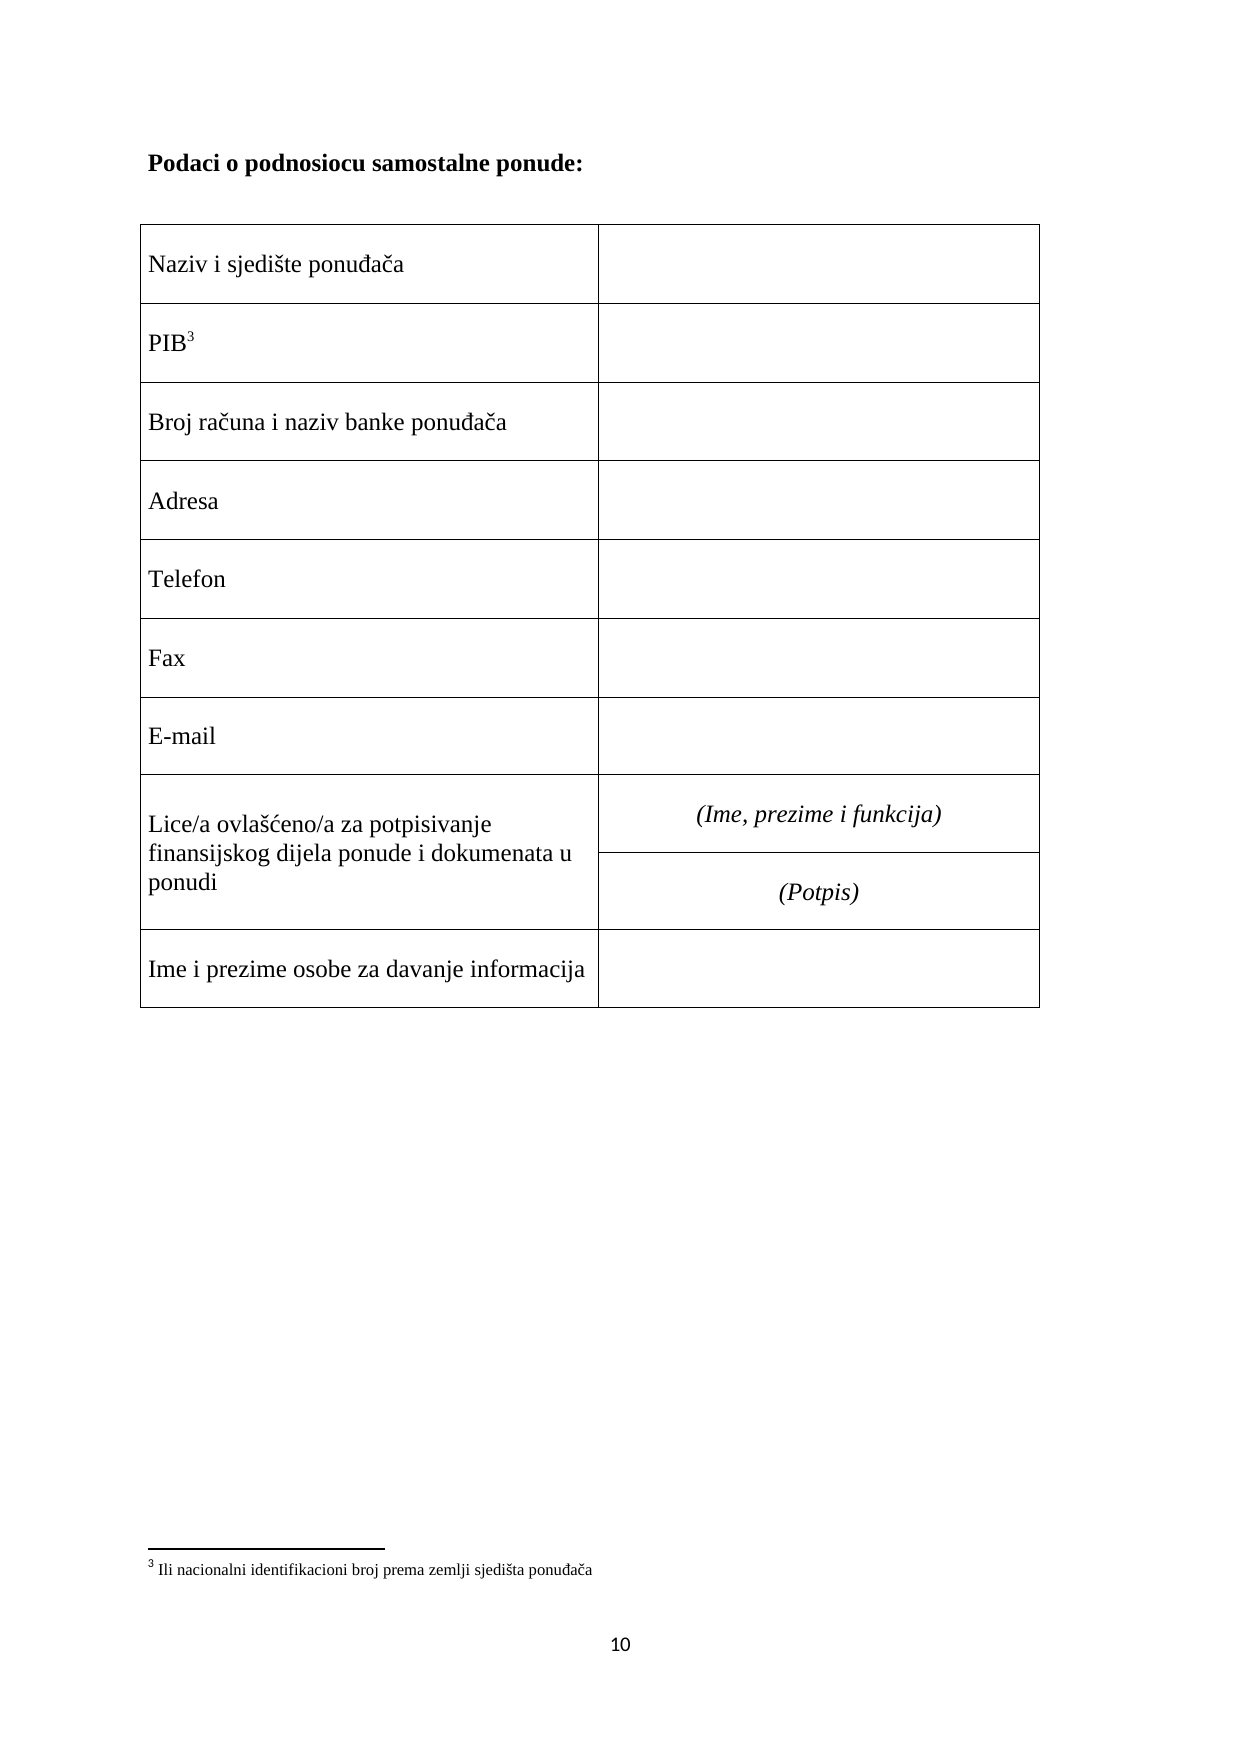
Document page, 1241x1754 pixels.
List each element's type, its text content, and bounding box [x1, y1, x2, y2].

table_cell (Ime, prezime i funkcija) [599, 775, 1039, 852]
table_cell Fax [141, 619, 598, 697]
table_cell [599, 930, 1039, 1007]
table_cell E-mail [141, 698, 598, 774]
table_cell [599, 383, 1039, 460]
table_cell Lice/a ovlašćeno/a za potpisivanje finansijskog dijela ponude i dokumenata u ponudi [141, 775, 598, 929]
table_cell [599, 698, 1039, 774]
table_header Naziv i sjedište ponuđača [141, 225, 598, 303]
table_cell [599, 304, 1039, 382]
text Podaci o podnosiocu samostalne ponude: [148, 148, 1093, 176]
table_cell [599, 540, 1039, 618]
table_cell Telefon [141, 540, 598, 618]
table_cell Adresa [141, 461, 598, 539]
table_cell PIB [141, 304, 598, 382]
table_cell [599, 619, 1039, 697]
table_cell Ime i prezime osobe za davanje informacija [141, 930, 598, 1007]
table_cell Broj računa i naziv banke ponuđača [141, 383, 598, 460]
table_header [599, 225, 1039, 303]
table_cell [599, 461, 1039, 539]
table_cell (Potpis) [599, 853, 1039, 929]
